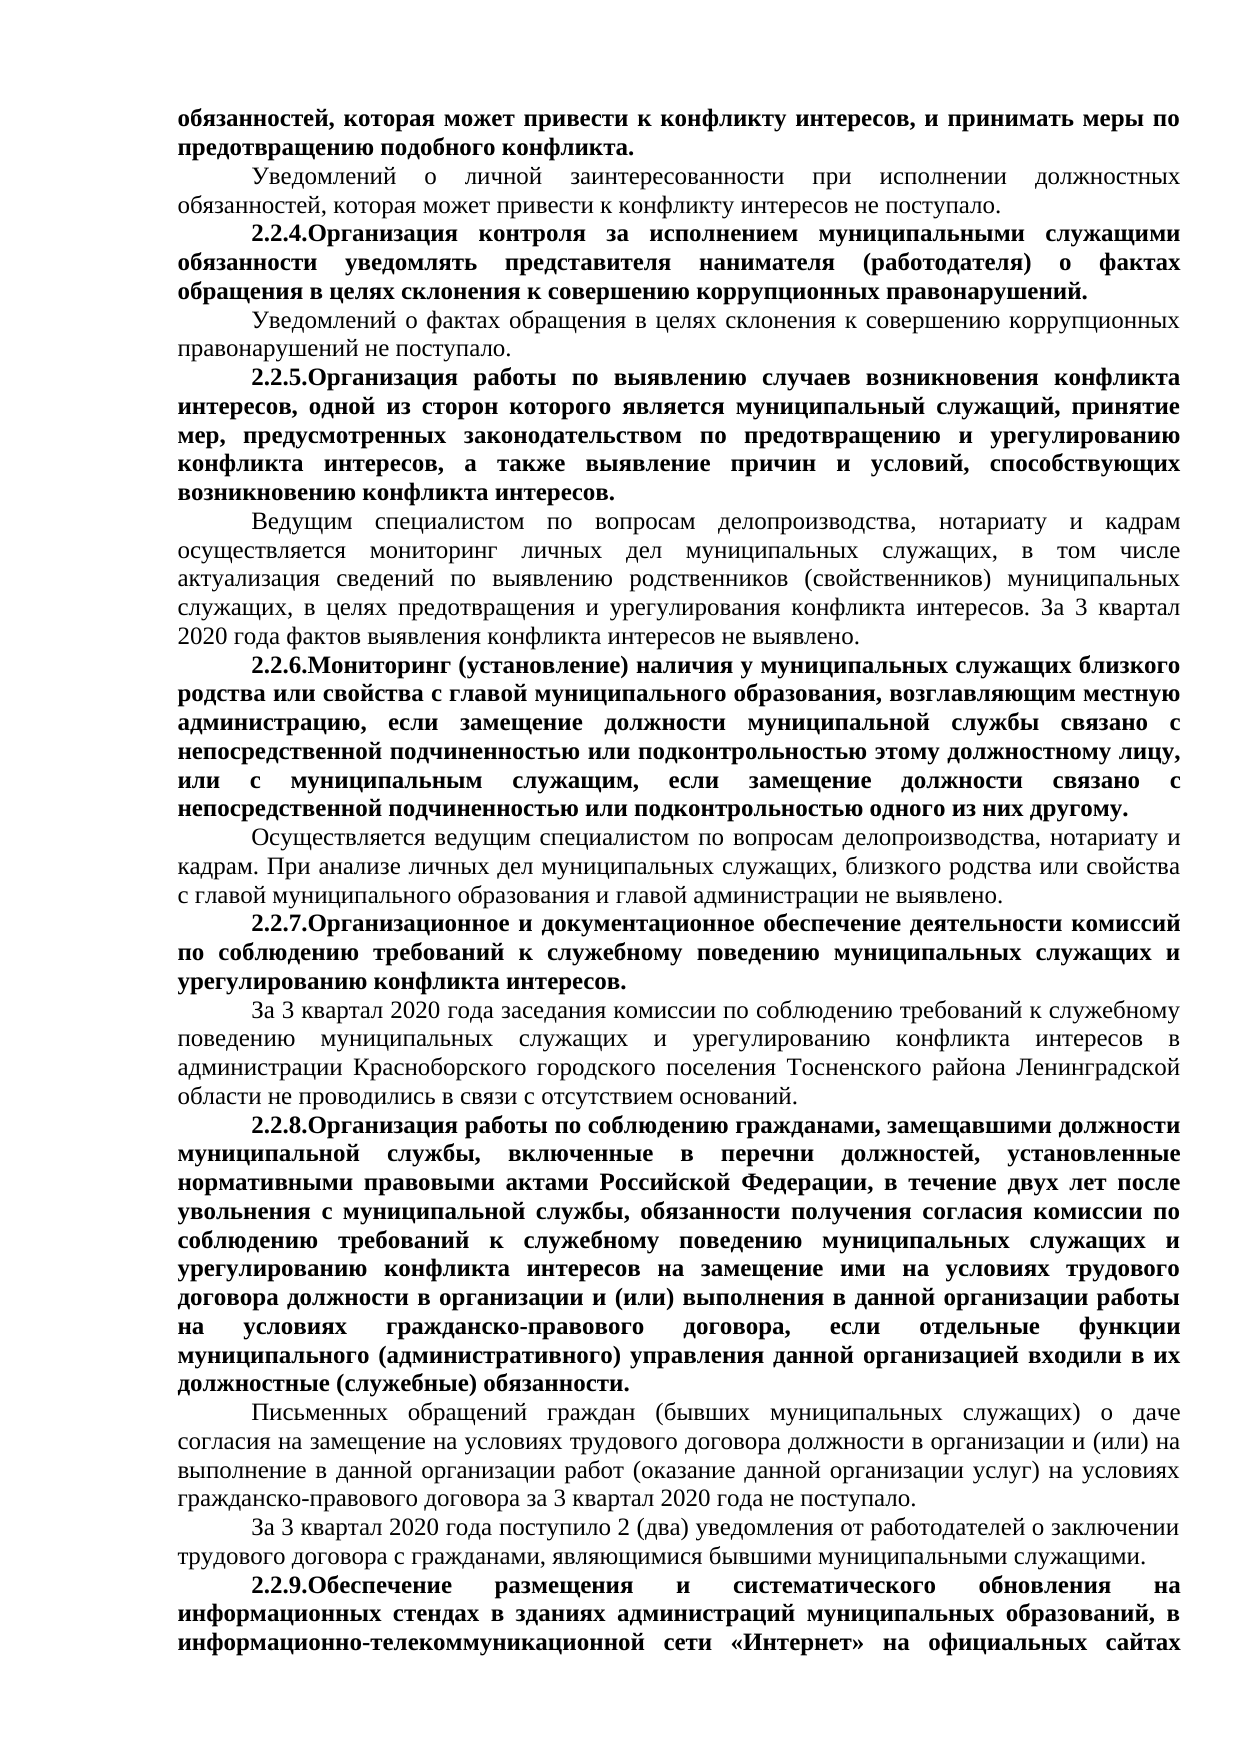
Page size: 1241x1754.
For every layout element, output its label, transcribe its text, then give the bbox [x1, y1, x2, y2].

text Письменных обращений граждан (бывших муниципальных служащих) о даче согласия на замещение на условиях трудового договора должности в организации и (или) на выполнение в данной организации работ (оказание данной организации услуг) на условиях гражданско-правового договора за 3 квартал 2020 года не поступало. [177, 1397, 1181, 1512]
text 2.2.8.Организация работы по соблюдению гражданами, замещавшими должности муниципальной службы, включенные в перечни должностей, установленные нормативными правовыми актами Российской Федерации, в течение двух лет после увольнения с муниципальной службы, обязанности получения согласия комиссии по соблюдению требований к служебному поведению муниципальных служащих и урегулированию конфликта интересов на замещение ими на условиях трудового договора должности в организации и (или) выполнения в данной организации работы на условиях гражданско-правового договора, если отдельные функции муниципального (административного) управления данной организацией входили в их должностные (служебные) обязанности. [177, 1110, 1181, 1397]
text 2.2.6.Мониторинг (установление) наличия у муниципальных служащих близкого родства или свойства с главой муниципального образования, возглавляющим местную администрацию, если замещение должности муниципальной службы связано с непосредственной подчиненностью или подконтрольностью этому должностному лицу, или с муниципальным служащим, если замещение должности связано с непосредственной подчиненностью или подконтрольностью одного из них другому. [177, 650, 1181, 822]
text Уведомлений о личной заинтересованности при исполнении должностных обязанностей, которая может привести к конфликту интересов не поступало. [177, 161, 1181, 218]
text 2.2.7.Организационное и документационное обеспечение деятельности комиссий по соблюдению требований к служебному поведению муниципальных служащих и урегулированию конфликта интересов. [177, 908, 1181, 995]
text 2.2.5.Организация работы по выявлению случаев возникновения конфликта интересов, одной из сторон которого является муниципальный служащий, принятие мер, предусмотренных законодательством по предотвращению и урегулированию конфликта интересов, а также выявление причин и условий, способствующих возникновению конфликта интересов. [177, 362, 1181, 506]
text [177, 103, 1181, 161]
text Осуществляется ведущим специалистом по вопросам делопроизводства, нотариату и кадрам. При анализе личных дел муниципальных служащих, близкого родства или свойства с главой муниципального образования и главой администрации не выявлено. [177, 822, 1181, 908]
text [177, 1570, 1181, 1656]
text Уведомлений о фактах обращения в целях склонения к совершению коррупционных правонарушений не поступало. [177, 305, 1181, 362]
text За 3 квартал 2020 года поступило 2 (два) уведомления от работодателей о заключении трудового договора с гражданами, являющимися бывшими муниципальными служащими. [177, 1512, 1181, 1570]
text 2.2.4.Организация контроля за исполнением муниципальными служащими обязанности уведомлять представителя нанимателя (работодателя) о фактах обращения в целях склонения к совершению коррупционных правонарушений. [177, 218, 1181, 305]
text За 3 квартал 2020 года заседания комиссии по соблюдению требований к служебному поведению муниципальных служащих и урегулированию конфликта интересов в администрации Красноборского городского поселения Тосненского района Ленинградской области не проводились в связи с отсутствием оснований. [177, 995, 1181, 1110]
text Ведущим специалистом по вопросам делопроизводства, нотариату и кадрам осуществляется мониторинг личных дел муниципальных служащих, в том числе актуализация сведений по выявлению родственников (свойственников) муниципальных служащих, в целях предотвращения и урегулирования конфликта интересов. За 3 квартал 2020 года фактов выявления конфликта интересов не выявлено. [177, 506, 1181, 650]
